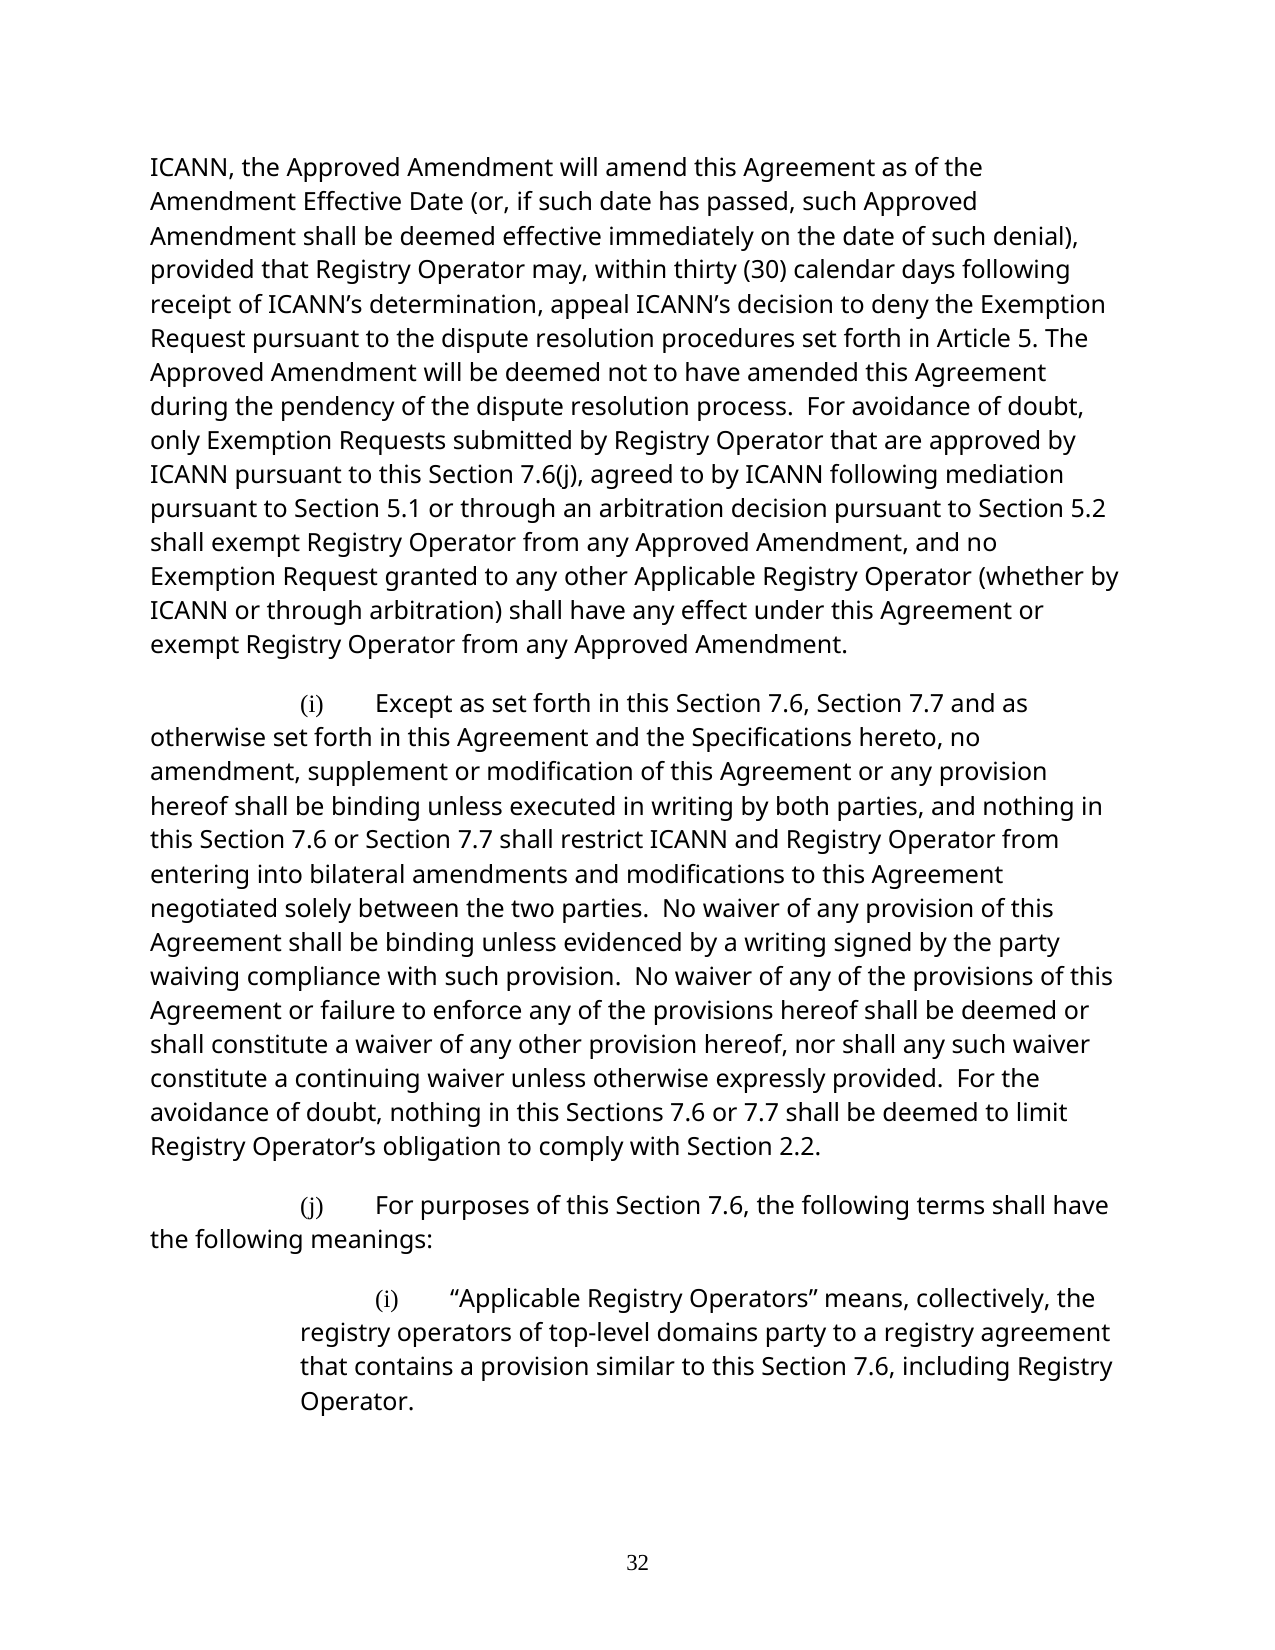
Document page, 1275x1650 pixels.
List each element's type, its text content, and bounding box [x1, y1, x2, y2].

text For purposes of this Section 7.6, the following terms shall have the following meanings: [150, 1188, 1125, 1256]
text “Applicable Registry Operators” means, collectively, the registry operators of top-level domains party to a registry agreement that contains a provision similar to this Section 7.6, including Registry Operator. [300, 1281, 1125, 1417]
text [150, 150, 1125, 661]
text Except as set forth in this Section 7.6, Section 7.7 and as otherwise set forth in this Agreement and the Specifications hereto, no amendment, supplement or modification of this Agreement or any provision hereof shall be binding unless executed in writing by both parties, and nothing in this Section 7.6 or Section 7.7 shall restrict ICANN and Registry Operator from entering into bilateral amendments and modifications to this Agreement negotiated solely between the two parties. No waiver of any provision of this Agreement shall be binding unless evidenced by a writing signed by the party waiving compliance with such provision. No waiver of any of the provisions of this Agreement or failure to enforce any of the provisions hereof shall be deemed or shall constitute a waiver of any other provision hereof, nor shall any such waiver constitute a continuing waiver unless otherwise expressly provided. For the avoidance of doubt, nothing in this Sections 7.6 or 7.7 shall be deemed to limit Registry Operator’s obligation to comply with Section 2.2. [150, 686, 1125, 1163]
